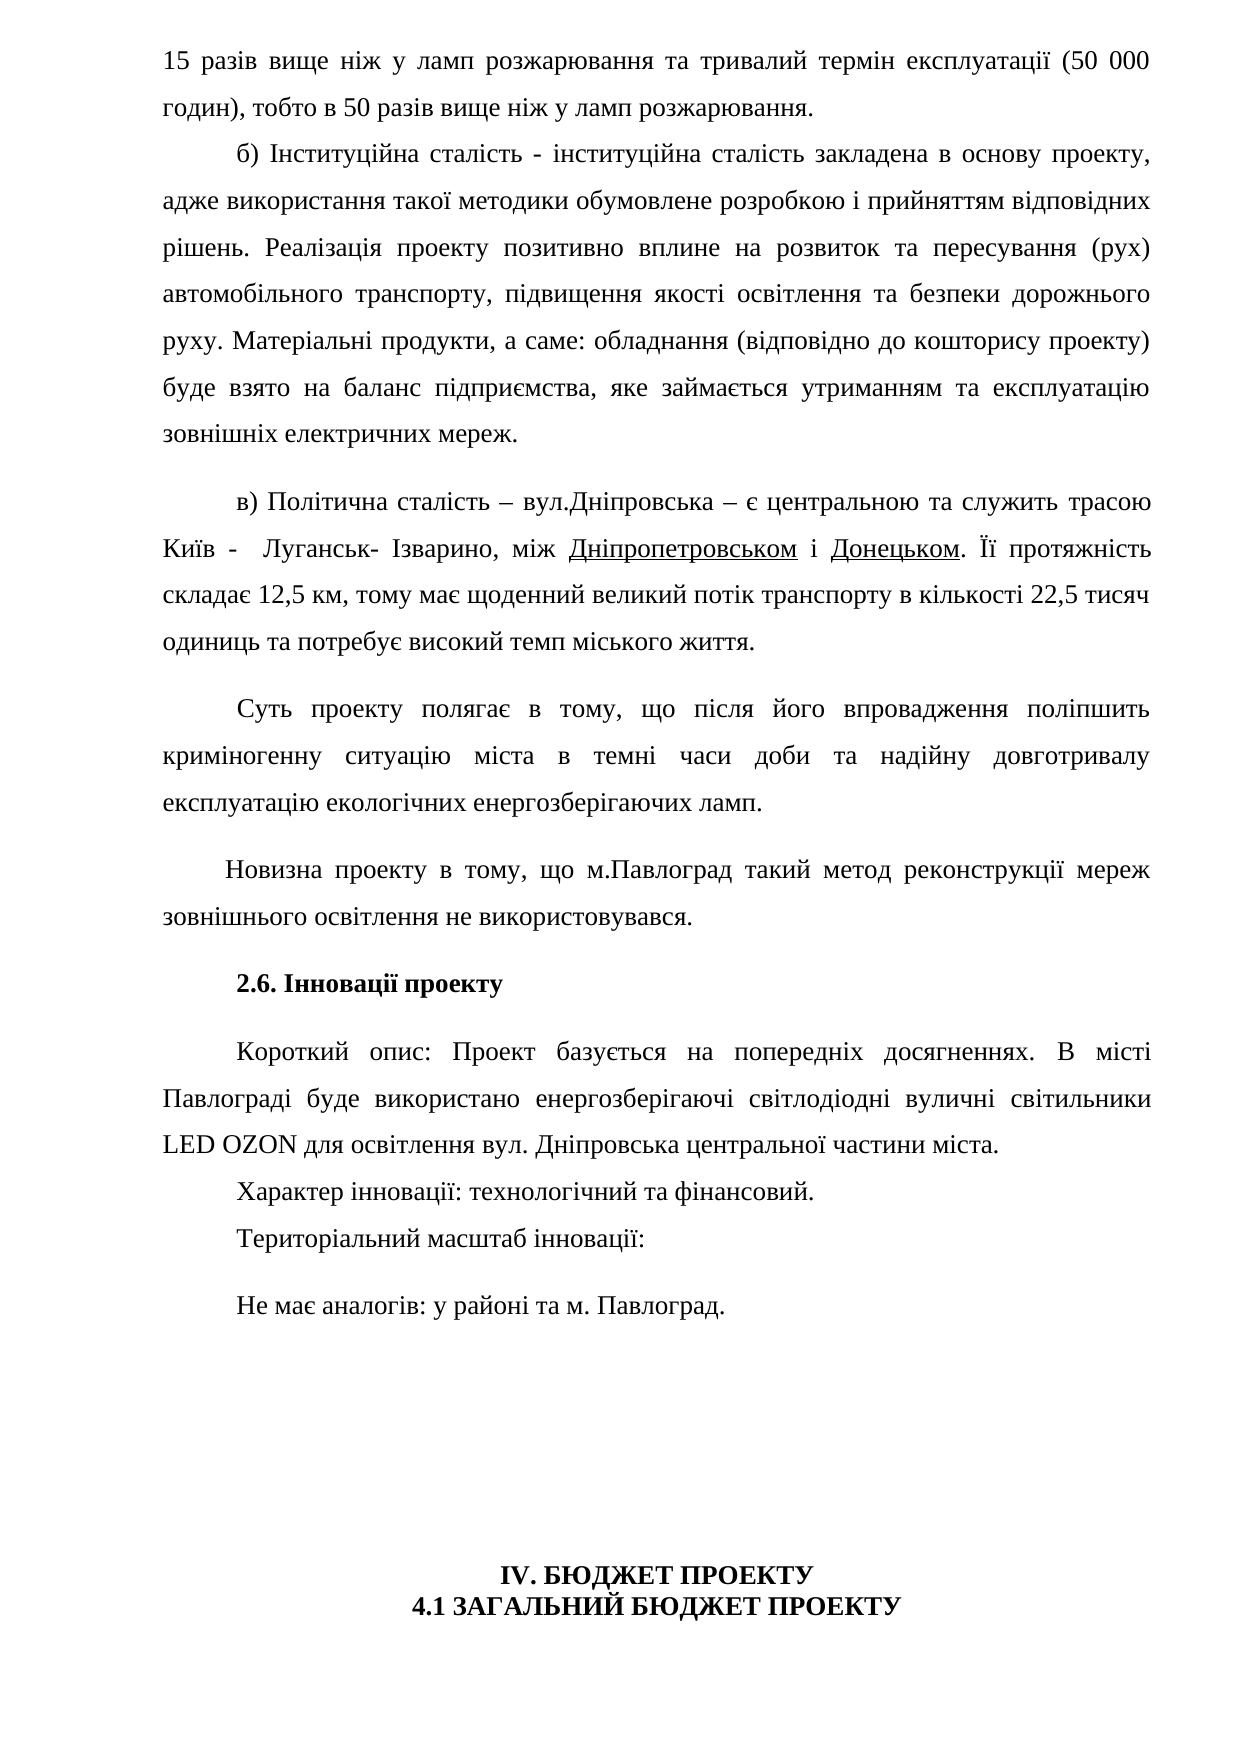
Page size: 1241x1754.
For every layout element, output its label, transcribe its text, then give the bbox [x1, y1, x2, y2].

text IV. БЮДЖЕТ ПРОЕКТУ [162, 1559, 1152, 1590]
text в) Політична сталість – вул.Дніпровська – є центральною та служить трасою Київ - Луганськ- Ізварино, між Дніпропетровськом і Донецьком. Її протяжність складає 12,5 км, тому має щоденний великий потік транспорту в кількості 22,5 тисяч одиниць та потребує високий темп міського життя. [162, 485, 1152, 656]
text Територіальний масштаб інновації: [162, 1222, 1152, 1253]
text Не має аналогів: у районі та м. Павлоград. [162, 1289, 1152, 1320]
text Короткий опис: Проект базується на попередніх досягненнях. В місті Павлограді буде використано енергозберігаючі світлодіодні вуличні світильники LED OZON для освітлення вул. Дніпровська центральної частини міста. [162, 1035, 1152, 1159]
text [162, 44, 1152, 122]
text Новизна проекту в тому, що м.Павлоград такий метод реконструкції мереж зовнішнього освітлення не використовувався. [162, 853, 1152, 931]
text Суть проекту полягає в тому, що після його впровадження поліпшить криміногенну ситуацію міста в темні часи доби та надійну довготривалу експлуатацію екологічних енергозберігаючих ламп. [162, 693, 1152, 817]
text Характер інновації: технологічний та фінансовий. [162, 1175, 1152, 1206]
text б) Інституційна сталість - інституційна сталість закладена в основу проекту, адже використання такої методики обумовлене розробкою і прийняттям відповідних рішень. Реалізація проекту позитивно вплине на розвиток та пересування (рух) автомобільного транспорту, підвищення якості освітлення та безпеки дорожнього руху. Матеріальні продукти, а саме: обладнання (відповідно до кошторису проекту) буде взято на баланс підприємства, яке займається утриманням та експлуатацію зовнішніх електричних мереж. [162, 138, 1152, 449]
text 2.6. Інновації проекту [162, 968, 1152, 999]
text 4.1 ЗАГАЛЬНИЙ БЮДЖЕТ ПРОЕКТУ [162, 1590, 1152, 1622]
